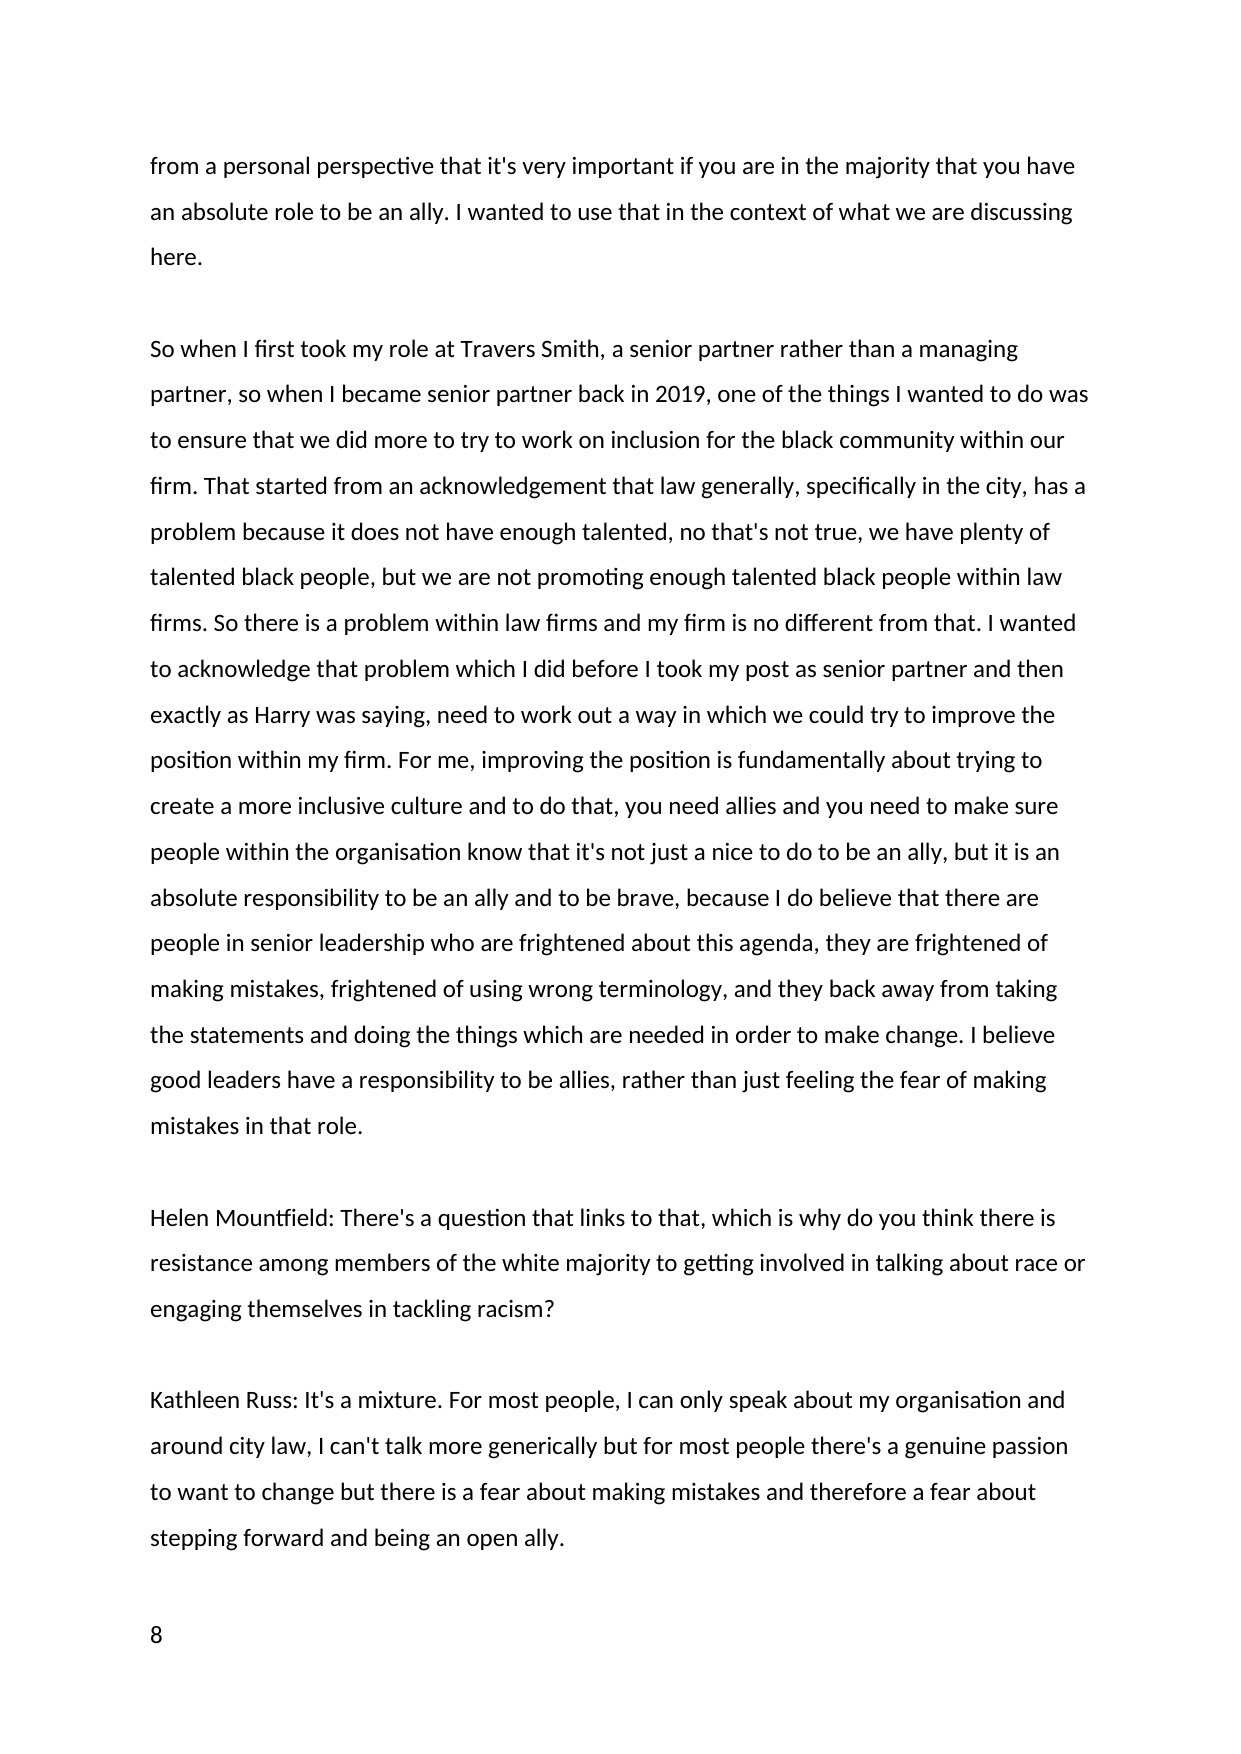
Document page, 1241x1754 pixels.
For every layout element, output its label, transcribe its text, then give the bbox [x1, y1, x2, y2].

text Helen Mountfield: There's a question that links to that, which is why do you think there is resistance among members of the white majority to getting involved in talking about race or engaging themselves in tackling racism? [150, 1202, 1090, 1324]
text Kathleen Russ: It's a mixture. For most people, I can only speak about my organisation and around city law, I can't talk more generically but for most people there's a genuine passion to want to change but there is a fear about making mistakes and therefore a fear about stepping forward and being an open ally. [150, 1385, 1090, 1552]
text So when I first took my role at Travers Smith, a senior partner rather than a managing partner, so when I became senior partner back in 2019, one of the things I wanted to do was to ensure that we did more to try to work on inclusion for the black community within our firm. That started from an acknowledgement that law generally, specifically in the city, has a problem because it does not have enough talented, no that's not true, we have plenty of talented black people, but we are not promoting enough talented black people within law firms. So there is a problem within law firms and my firm is no different from that. I wanted to acknowledge that problem which I did before I took my post as senior partner and then exactly as Harry was saying, need to work out a way in which we could try to improve the position within my firm. For me, improving the position is fundamentally about trying to create a more inclusive culture and to do that, you need allies and you need to make sure people within the organisation know that it's not just a nice to do to be an ally, but it is an absolute responsibility to be an ally and to be brave, because I do believe that there are people in senior leadership who are frightened about this agenda, they are frightened of making mistakes, frightened of using wrong terminology, and they back away from taking the statements and doing the things which are needed in order to make change. I believe good leaders have a responsibility to be allies, rather than just feeling the fear of making mistakes in that role. [150, 333, 1090, 1141]
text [150, 150, 1090, 272]
